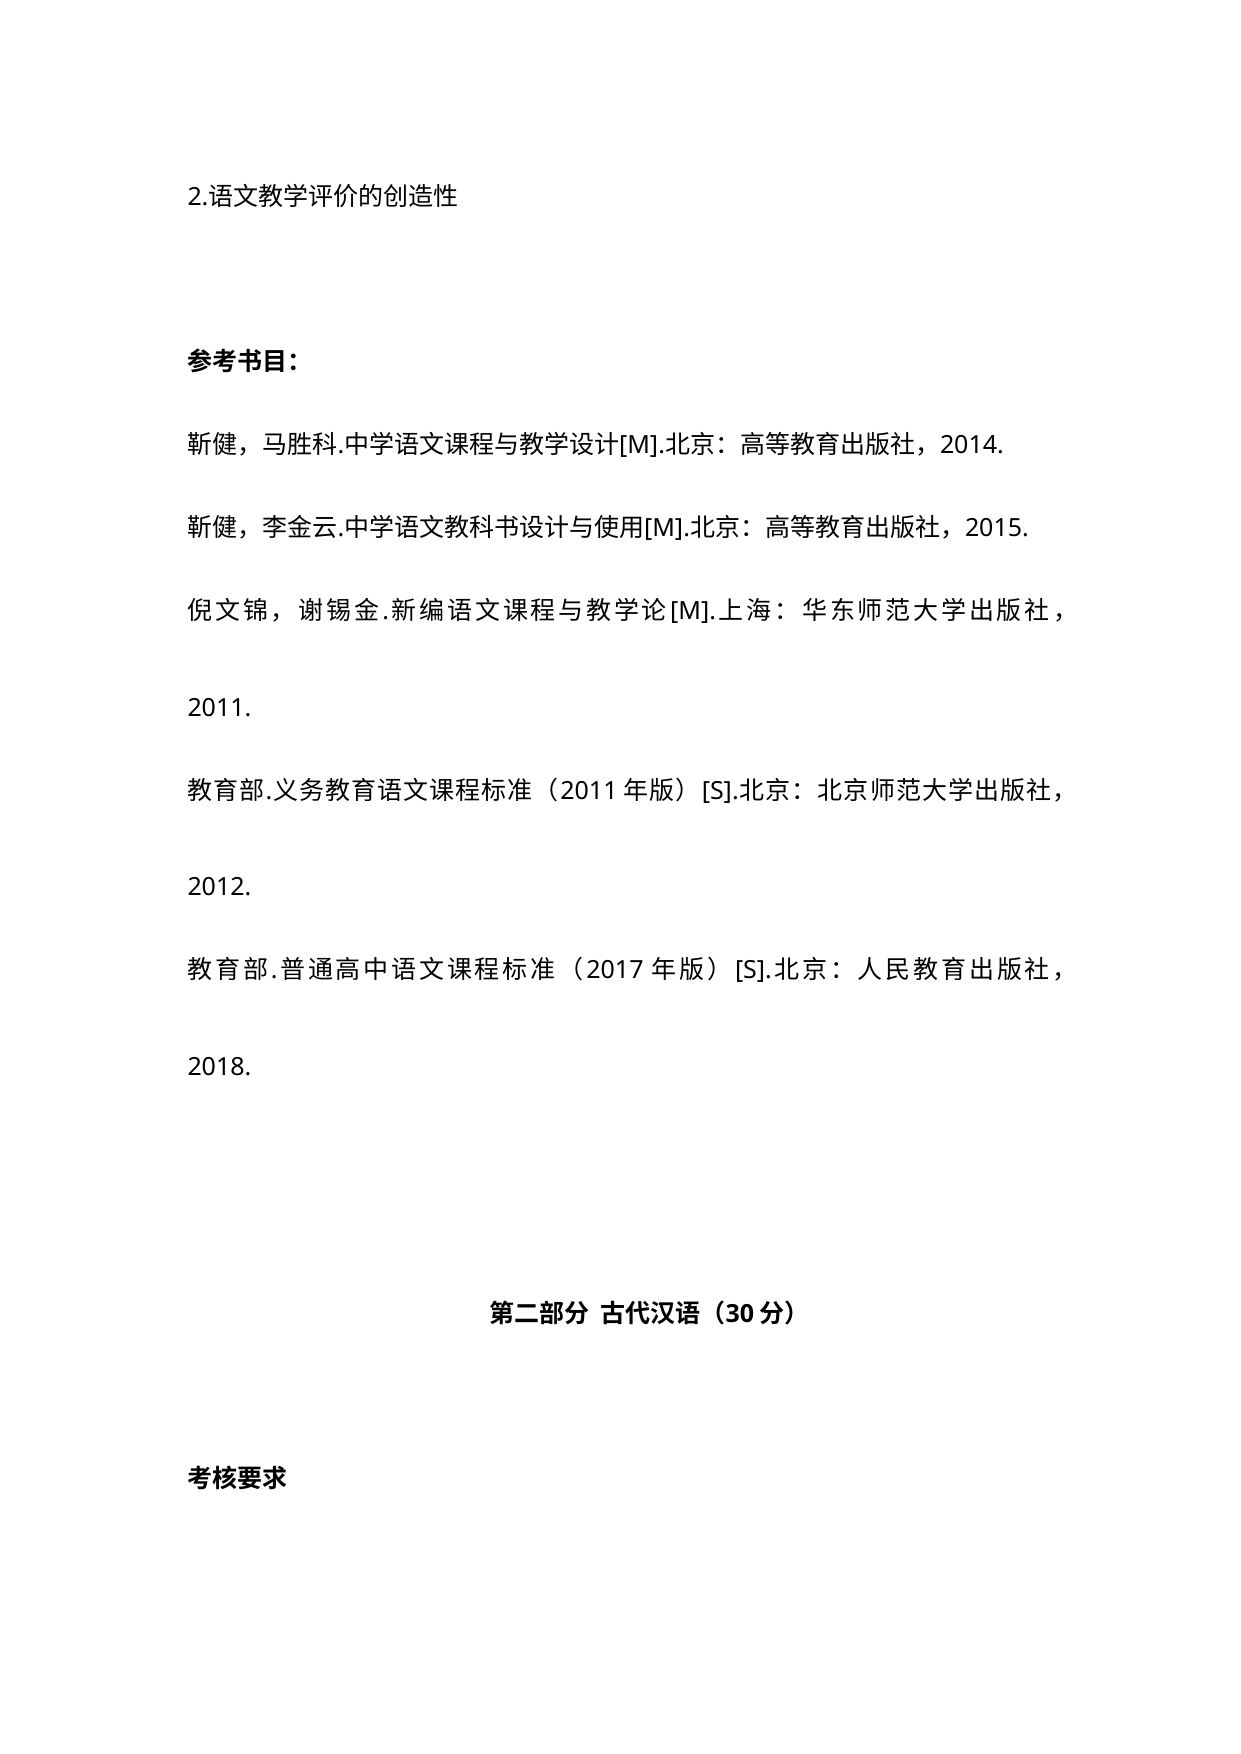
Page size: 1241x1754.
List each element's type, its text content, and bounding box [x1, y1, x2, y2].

text 参考书目： [187, 327, 1053, 392]
text 2.语文教学评价的创造性 [187, 162, 1053, 227]
text 靳健，马胜科.中学语文课程与教学设计[M].北京：高等教育出版社，2014. [187, 410, 1053, 475]
text 靳健，李金云.中学语文教科书设计与使用[M].北京：高等教育出版社，2015. [187, 493, 1053, 558]
text 教育部.普通高中语文课程标准（2017年版）[S].北京：人民教育出版社，2018. [187, 935, 1053, 1098]
text 第二部分 古代汉语（30分） [245, 1279, 1053, 1344]
text 教育部.义务教育语文课程标准（2011年版）[S].北京：北京师范大学出版社，2012. [187, 756, 1053, 918]
text 考核要求 [187, 1444, 1053, 1509]
text 倪文锦，谢锡金.新编语文课程与教学论[M].上海：华东师范大学出版社，2011. [187, 576, 1053, 739]
